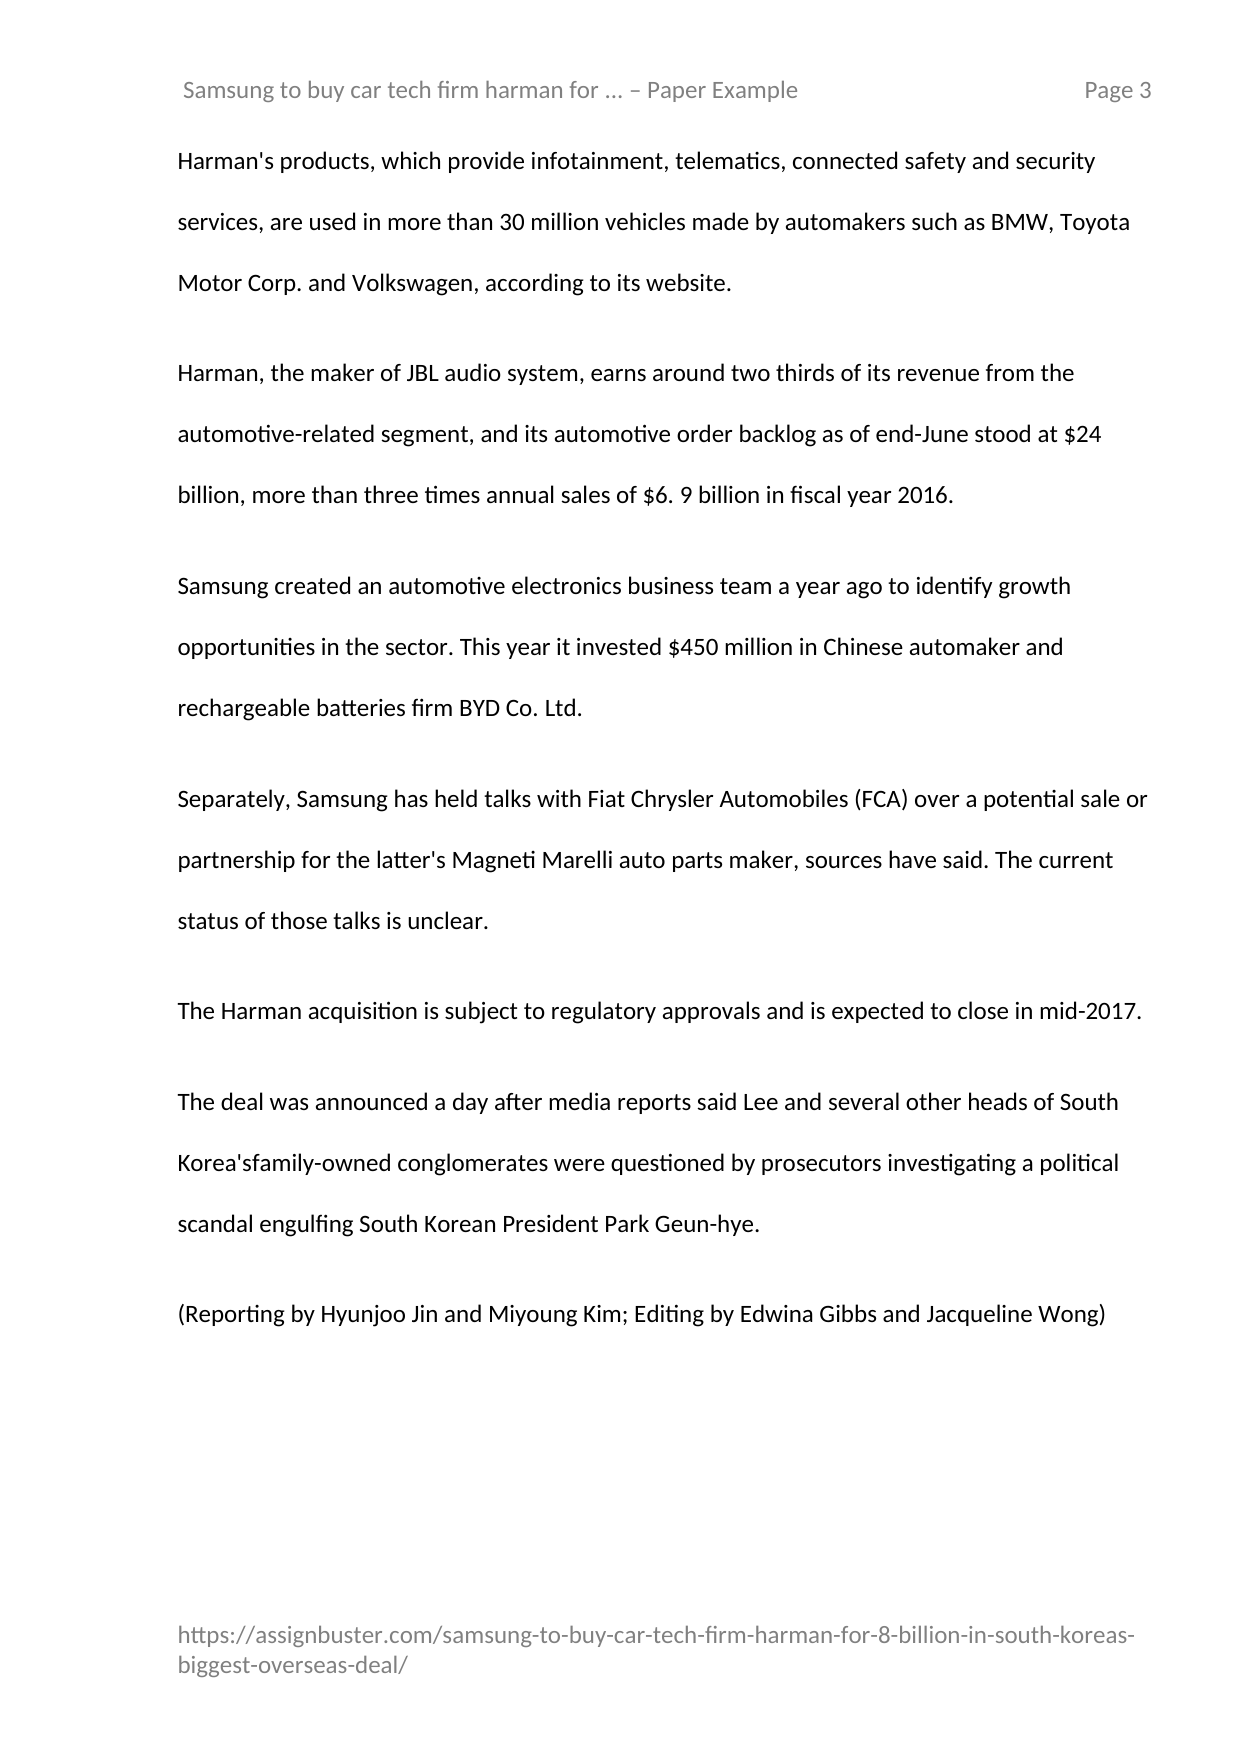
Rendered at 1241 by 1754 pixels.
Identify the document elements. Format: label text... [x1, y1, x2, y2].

text (Reporting by Hyunjoo Jin and Miyoung Kim; Editing by Edwina Gibbs and Jacqueline Wong) [177, 1298, 1152, 1329]
text Separately, Samsung has held talks with Fiat Chrysler Automobiles (FCA) over a potential sale or partnership for the latter's Magneti Marelli auto parts maker, sources have said. The current status of those talks is unclear. [177, 783, 1152, 935]
text Harman, the maker of JBL audio system, earns around two thirds of its revenue from the automotive-related segment, and its automotive order backlog as of end-June stood at $24 billion, more than three times annual sales of $6. 9 billion in fiscal year 2016. [177, 358, 1152, 510]
text The deal was announced a day after media reports said Lee and several other heads of South Korea'sfamily-owned conglomerates were questioned by prosecutors investigating a political scandal engulfing South Korean President Park Geun-hye. [177, 1086, 1152, 1238]
text Harman's products, which provide infotainment, telematics, connected safety and security services, are used in more than 30 million vehicles made by automakers such as BMW, Toyota Motor Corp. and Volkswagen, according to its website. [177, 145, 1152, 298]
text Samsung created an automotive electronics business team a year ago to identify growth opportunities in the sector. This year it invested $450 million in Chinese automaker and rechargeable batteries firm BYD Co. Ltd. [177, 570, 1152, 723]
text The Harman acquisition is subject to regulatory approvals and is expected to close in mid-2017. [177, 995, 1152, 1026]
